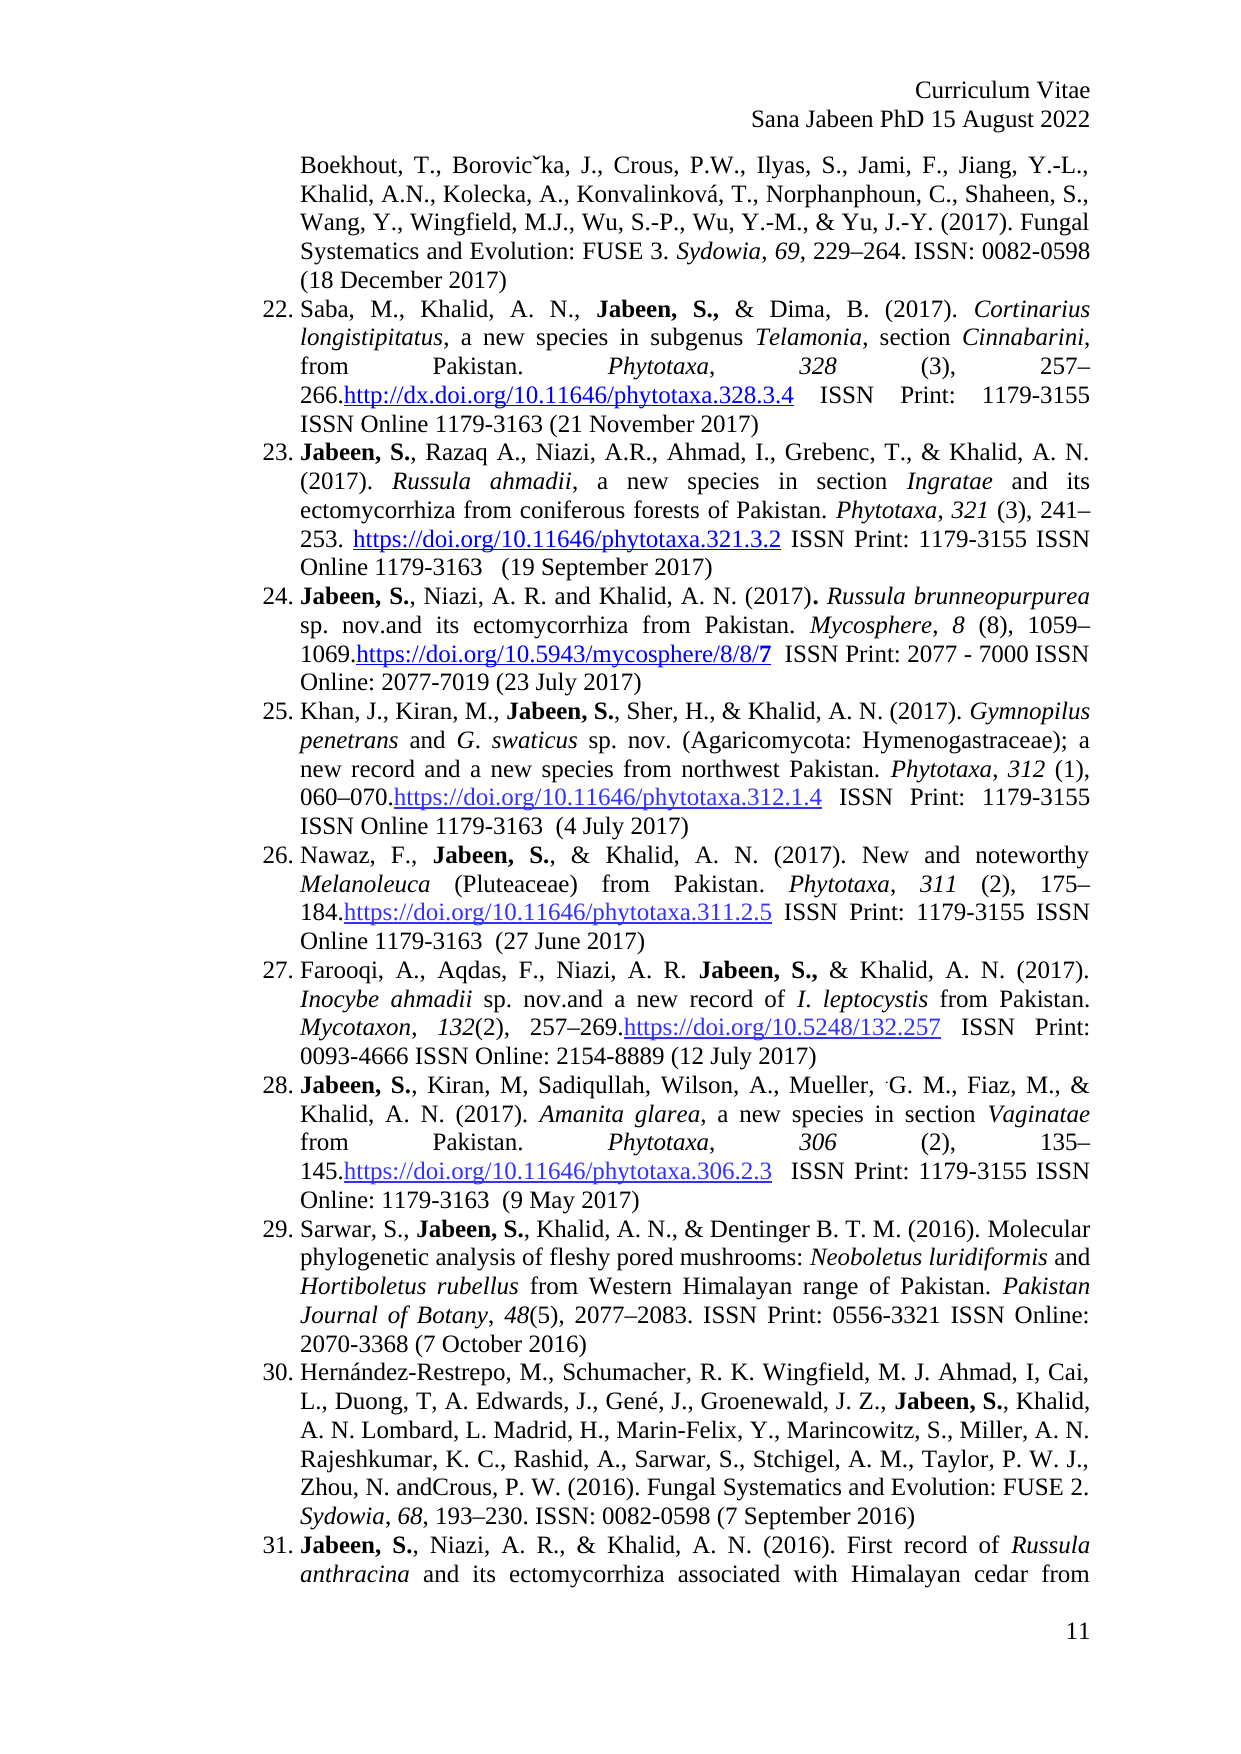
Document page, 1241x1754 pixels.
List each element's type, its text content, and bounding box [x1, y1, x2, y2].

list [262, 1530, 1090, 1587]
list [262, 150, 1090, 294]
list Jabeen, S., Niazi, A. R. and Khalid, A. N. (2017). Russula brunneopurpurea sp. nov.and its ectomycorrhiza from Pakistan. Mycosphere, 8 (8), 1059–1069.https://doi.org/10.5943/mycosphere/8/8/7 ISSN Print: 2077 - 7000 ISSN Online: 2077-7019 (23 July 2017) [262, 581, 1090, 696]
list Hernández-Restrepo, M., Schumacher, R. K. Wingfield, M. J. Ahmad, I, Cai, L., Duong, T, A. Edwards, J., Gené, J., Groenewald, J. Z., Jabeen, S., Khalid, A. N. Lombard, L. Madrid, H., Marin-Felix, Y., Marincowitz, S., Miller, A. N. Rajeshkumar, K. C., Rashid, A., Sarwar, S., Stchigel, A. M., Taylor, P. W. J., Zhou, N. andCrous, P. W. (2016). Fungal Systematics and Evolution: FUSE 2. Sydowia, 68, 193–230. ISSN: 0082-0598 (7 September 2016) [262, 1357, 1090, 1530]
list Saba, M., Khalid, A. N., Jabeen, S., & Dima, B. (2017). Cortinarius longistipitatus, a new species in subgenus Telamonia, section Cinnabarini, from Pakistan. Phytotaxa, 328 (3), 257–266.http://dx.doi.org/10.11646/phytotaxa.328.3.4 ISSN Print: 1179-3155 ISSN Online 1179-3163 (21 November 2017) [262, 294, 1090, 437]
list Jabeen, S., Kiran, M, Sadiqullah, Wilson, A., Mueller, .G. M., Fiaz, M., & Khalid, A. N. (2017). Amanita glarea, a new species in section Vaginatae from Pakistan. Phytotaxa, 306 (2), 135–145.https://doi.org/10.11646/phytotaxa.306.2.3 ISSN Print: 1179-3155 ISSN Online: 1179-3163 (9 May 2017) [262, 1070, 1090, 1214]
list Nawaz, F., Jabeen, S., & Khalid, A. N. (2017). New and noteworthy Melanoleuca (Pluteaceae) from Pakistan. Phytotaxa, 311 (2), 175–184.https://doi.org/10.11646/phytotaxa.311.2.5 ISSN Print: 1179-3155 ISSN Online 1179-3163 (27 June 2017) [262, 840, 1090, 955]
list Khan, J., Kiran, M., Jabeen, S., Sher, H., & Khalid, A. N. (2017). Gymnopilus penetrans and G. swaticus sp. nov. (Agaricomycota: Hymenogastraceae); a new record and a new species from northwest Pakistan. Phytotaxa, 312 (1), 060–070.https://doi.org/10.11646/phytotaxa.312.1.4 ISSN Print: 1179-3155 ISSN Online 1179-3163 (4 July 2017) [262, 696, 1090, 840]
list Sarwar, S., Jabeen, S., Khalid, A. N., & Dentinger B. T. M. (2016). Molecular phylogenetic analysis of fleshy pored mushrooms: Neoboletus luridiformis and Hortiboletus rubellus from Western Himalayan range of Pakistan. Pakistan Journal of Botany, 48(5), 2077–2083. ISSN Print: 0556-3321 ISSN Online: 2070-3368 (7 October 2016) [262, 1214, 1090, 1357]
list Farooqi, A., Aqdas, F., Niazi, A. R. Jabeen, S., & Khalid, A. N. (2017). Inocybe ahmadii sp. nov.and a new record of I. leptocystis from Pakistan. Mycotaxon, 132(2), 257–269.https://doi.org/10.5248/132.257 ISSN Print: 0093-4666 ISSN Online: 2154-8889 (12 July 2017) [262, 955, 1090, 1070]
list Jabeen, S., Razaq A., Niazi, A.R., Ahmad, I., Grebenc, T., & Khalid, A. N. (2017). Russula ahmadii, a new species in section Ingratae and its ectomycorrhiza from coniferous forests of Pakistan. Phytotaxa, 321 (3), 241–253. https://doi.org/10.11646/phytotaxa.321.3.2 ISSN Print: 1179-3155 ISSN Online 1179-3163 (19 September 2017) [262, 437, 1090, 581]
